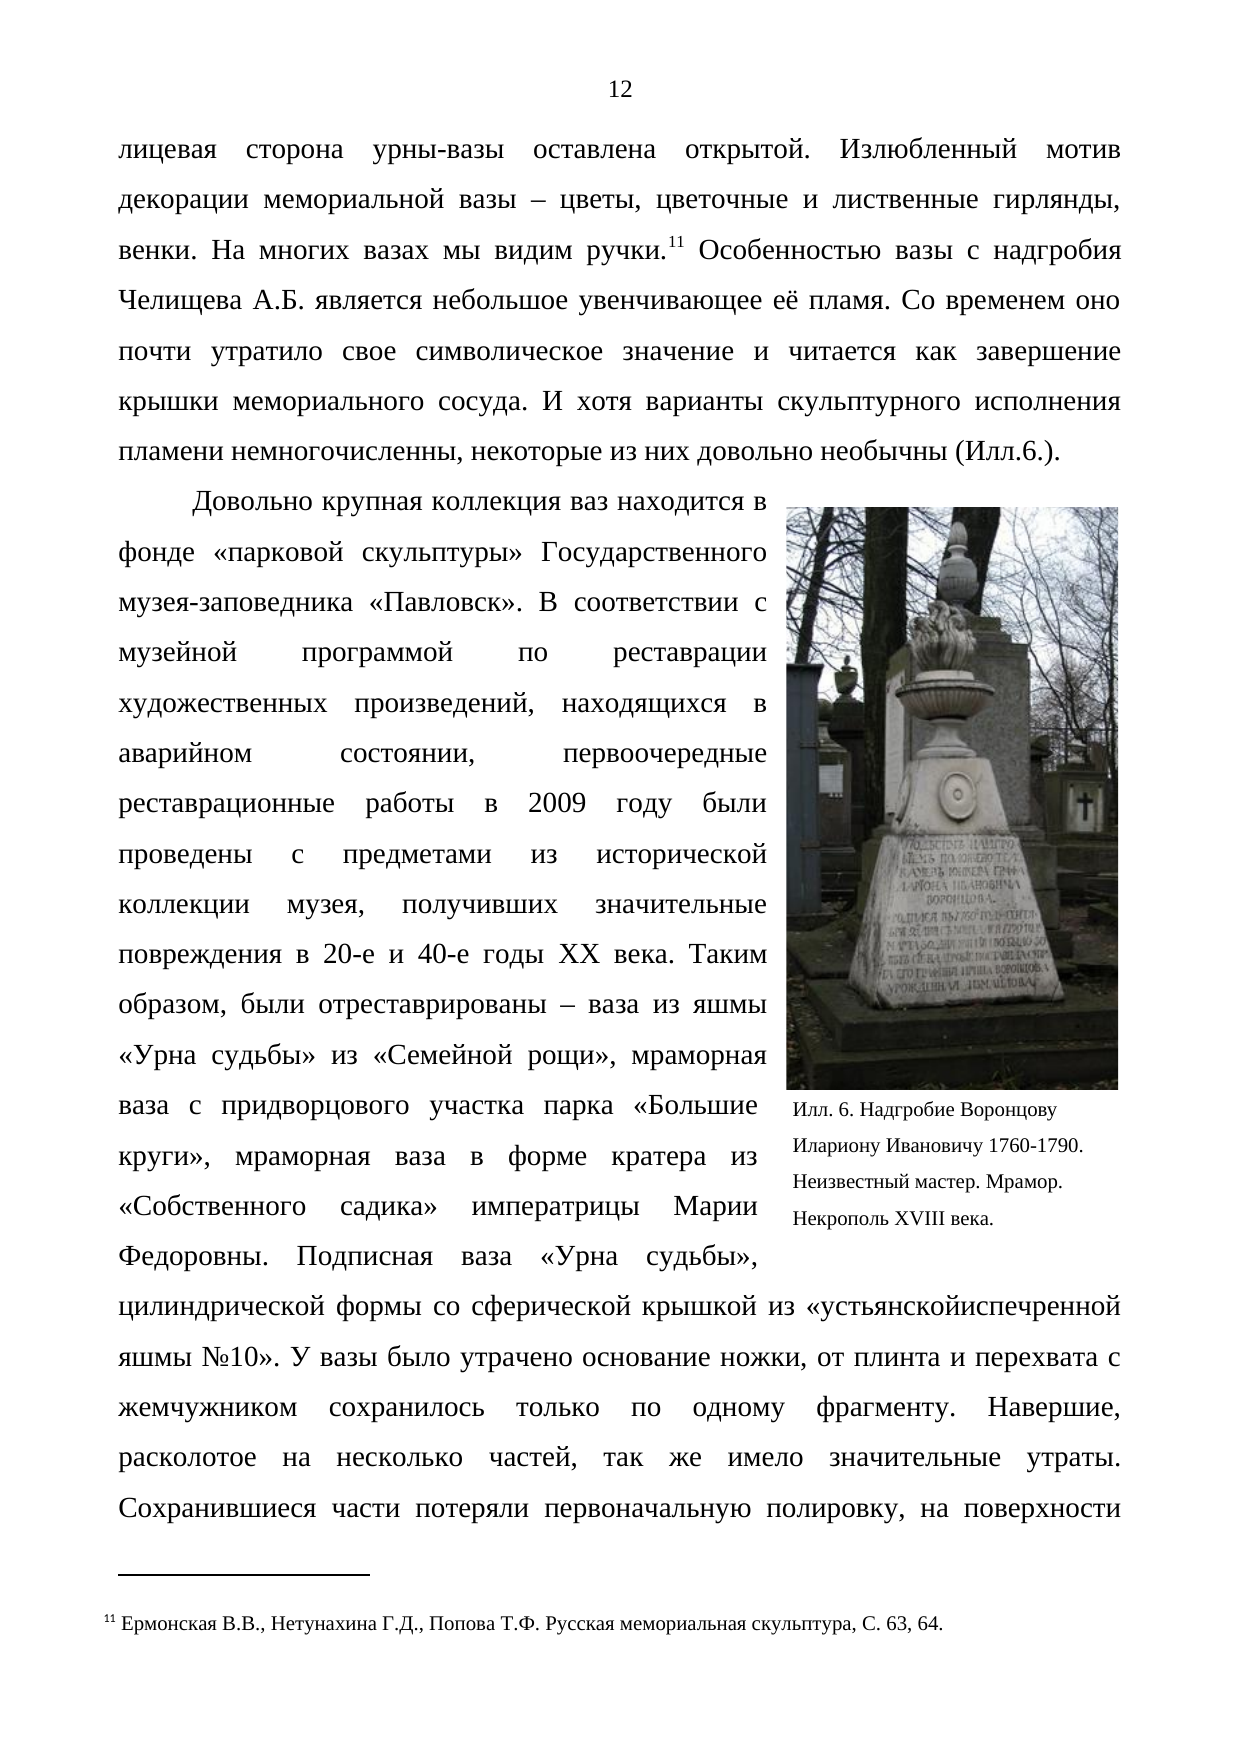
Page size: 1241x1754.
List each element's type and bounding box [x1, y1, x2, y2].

text [118, 131, 1122, 467]
text [118, 483, 1122, 1523]
